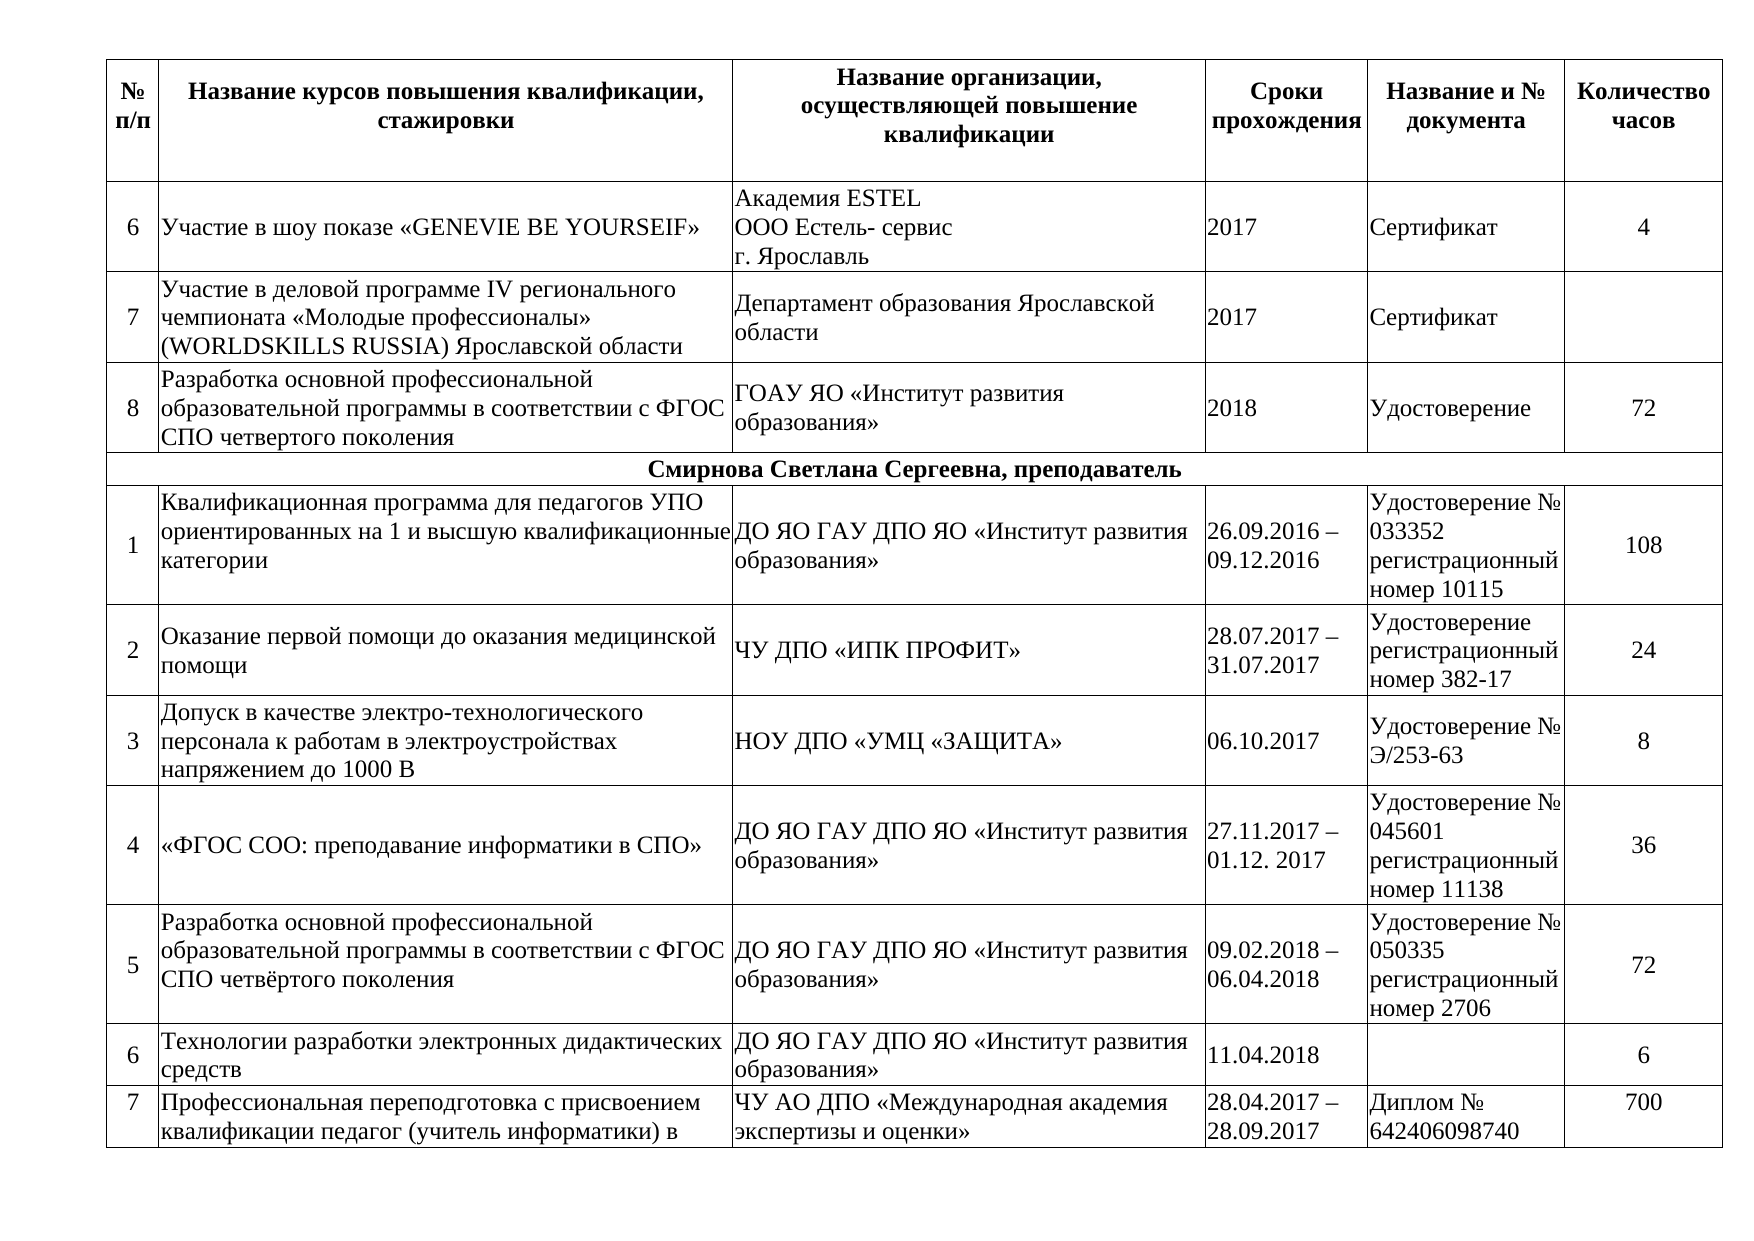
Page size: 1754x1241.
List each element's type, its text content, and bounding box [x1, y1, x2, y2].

table_cell ЧУ АО ДПО «Международная академия экспертизы и оценки» [733, 1086, 1205, 1147]
table_cell 8 [1565, 696, 1722, 785]
table_cell Удостоверение № Э/253-63 [1368, 696, 1564, 785]
table_cell Участие в шоу показе «GENEVIE BE YOURSEIF» [159, 182, 732, 271]
table_cell Диплом № 642406098740 регистрационный номер 6670 [1368, 1086, 1564, 1147]
table_cell 26.09.2016 – 09.12.2016 [1206, 486, 1367, 604]
table_cell 4 [1565, 182, 1722, 271]
table_cell ДО ЯО ГАУ ДПО ЯО «Институт развития образования» [733, 1024, 1205, 1085]
table_cell 36 [1565, 786, 1722, 904]
table_cell ГОАУ ЯО «Институт развития образования» [733, 363, 1205, 452]
table_cell Сертификат [1368, 272, 1564, 362]
table_cell НОУ ДПО «УМЦ «ЗАЩИТА» [733, 696, 1205, 785]
table_cell 28.07.2017 – 31.07.2017 [1206, 605, 1367, 694]
table_header Название организации, осуществляющей повышение квалификации [733, 60, 1205, 181]
table_cell 700 [1565, 1086, 1722, 1147]
table_header Название курсов повышения квалификации, стажировки [159, 60, 732, 181]
table_cell 7 [107, 272, 158, 362]
table_cell 5 [107, 905, 158, 1023]
table_cell 72 [1565, 905, 1722, 1023]
table_cell Квалификационная программа для педагогов УПО ориентированных на 1 и высшую квалификационные категории [159, 486, 732, 604]
table_cell Удостоверение № 045601 регистрационный номер 11138 [1368, 786, 1564, 904]
table_cell Удостоверение регистрационный номер 382-17 [1368, 605, 1564, 694]
table_header Название и № документа [1368, 60, 1564, 181]
table_cell Смирнова Светлана Сергеевна, преподаватель [107, 453, 1722, 485]
table_cell Разработка основной профессиональной образовательной программы в соответствии с ФГОС СПО четвёртого поколения [159, 905, 732, 1023]
table_cell Удостоверение № 050335 регистрационный номер 2706 [1368, 905, 1564, 1023]
table_cell 28.04.2017 – 28.09.2017 [1206, 1086, 1367, 1147]
table_cell 4 [107, 786, 158, 904]
table_cell «ФГОС СОО: преподавание информатики в СПО» [159, 786, 732, 904]
table_cell 8 [107, 363, 158, 452]
table_cell Удостоверение № 033352 регистрационный номер 10115 [1368, 486, 1564, 604]
table_cell 108 [1565, 486, 1722, 604]
table_cell 2018 [1206, 363, 1367, 452]
table_cell 2 [107, 605, 158, 694]
table_cell 6 [107, 182, 158, 271]
table_cell Сертификат [1368, 182, 1564, 271]
table_cell [1368, 1024, 1564, 1085]
table_cell Допуск в качестве электро-технологического персонала к работам в электроустройствах напряжением до 1000 В [159, 696, 732, 785]
table_cell 72 [1565, 363, 1722, 452]
table_header Количество часов [1565, 60, 1722, 181]
table_cell 2017 [1206, 182, 1367, 271]
table_cell [1565, 272, 1722, 362]
table_cell 11.04.2018 [1206, 1024, 1367, 1085]
table_header № п/п [107, 60, 158, 181]
table_cell 2017 [1206, 272, 1367, 362]
table_cell 6 [1565, 1024, 1722, 1085]
table_cell ЧУ ДПО «ИПК ПРОФИТ» [733, 605, 1205, 694]
table_cell 06.10.2017 [1206, 696, 1367, 785]
table_cell 3 [107, 696, 158, 785]
table_cell Участие в деловой программе IV регионального чемпионата «Молодые профессионалы» (WORLDSKILLS RUSSIA) Ярославской области [159, 272, 732, 362]
table_header Сроки прохождения [1206, 60, 1367, 181]
table_cell Технологии разработки электронных дидактических средств [159, 1024, 732, 1085]
table_cell ДО ЯО ГАУ ДПО ЯО «Институт развития образования» [733, 905, 1205, 1023]
table_cell 6 [107, 1024, 158, 1085]
table_cell Оказание первой помощи до оказания медицинской помощи [159, 605, 732, 694]
table_cell ДО ЯО ГАУ ДПО ЯО «Институт развития образования» [733, 786, 1205, 904]
table_cell 7 [107, 1086, 158, 1147]
table_cell Удостоверение [1368, 363, 1564, 452]
table_cell Разработка основной профессиональной образовательной программы в соответствии с ФГОС СПО четвертого поколения [159, 363, 732, 452]
table_cell 1 [107, 486, 158, 604]
table_cell Департамент образования Ярославской области [733, 272, 1205, 362]
table_cell 24 [1565, 605, 1722, 694]
table_cell ДО ЯО ГАУ ДПО ЯО «Институт развития образования» [733, 486, 1205, 604]
table_cell Профессиональная переподготовка с присвоением квалификации педагог (учитель информатики) в соответствии с ФГОС [159, 1086, 732, 1147]
table_cell 09.02.2018 – 06.04.2018 [1206, 905, 1367, 1023]
table_cell 27.11.2017 – 01.12. 2017 [1206, 786, 1367, 904]
table_cell Академия ESTEL ООО Естель- сервис г. Ярославль [733, 182, 1205, 271]
